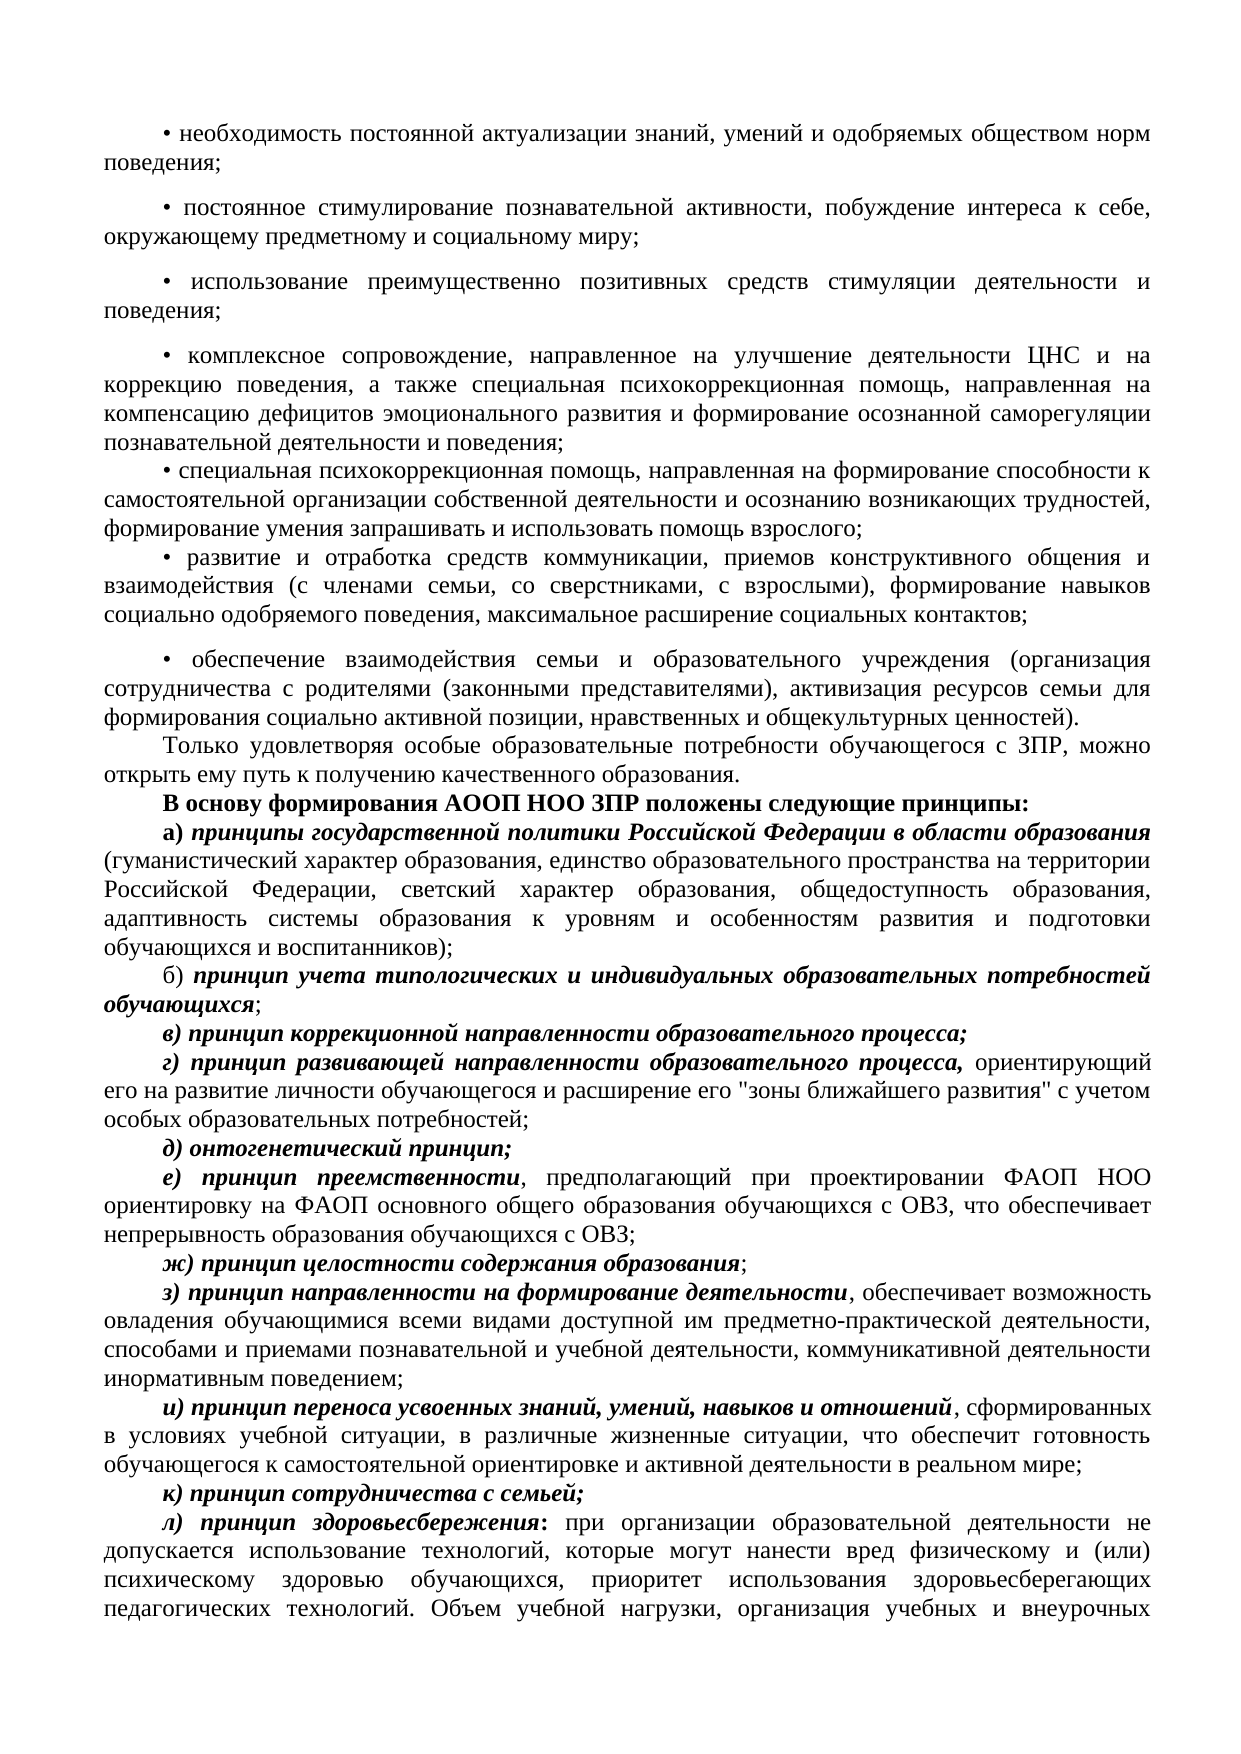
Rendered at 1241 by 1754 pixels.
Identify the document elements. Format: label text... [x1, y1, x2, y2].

text • необходимость постоянной актуализации знаний, умений и одобряемых обществом норм поведения; [103, 118, 1152, 176]
text г) принцип развивающей направленности образовательного процесса, ориентирующий его на развитие личности обучающегося и расширение его "зоны ближайшего развития" с учетом особых образовательных потребностей; [103, 1047, 1152, 1133]
text • специальная психокоррекционная помощь, направленная на формирование способности к самостоятельной организации собственной деятельности и осознанию возникающих трудностей, формирование умения запрашивать и использовать помощь взрослого; [103, 455, 1152, 542]
text ж) принцип целостности содержания образования; [103, 1248, 1152, 1277]
text • постоянное стимулирование познавательной активности, побуждение интереса к себе, окружающему предметному и социальному миру; [103, 192, 1152, 250]
text в) принцип коррекционной направленности образовательного процесса; [103, 1018, 1152, 1047]
text • обеспечение взаимодействия семьи и образовательного учреждения (организация сотрудничества с родителями (законными представителями), активизация ресурсов семьи для формирования социально активной позиции, нравственных и общекультурных ценностей). [103, 644, 1152, 731]
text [103, 1507, 1152, 1622]
text • комплексное сопровождение, направленное на улучшение деятельности ЦНС и на коррекцию поведения, а также специальная психокоррекционная помощь, направленная на компенсацию дефицитов эмоционального развития и формирование осознанной саморегуляции познавательной деятельности и поведения; [103, 340, 1152, 455]
text к) принцип сотрудничества с семьей; [103, 1478, 1152, 1507]
text е) принцип преемственности, предполагающий при проектировании ФАОП НОО ориентировку на ФАОП основного общего образования обучающихся с ОВЗ, что обеспечивает непрерывность образования обучающихся с ОВЗ; [103, 1162, 1152, 1248]
text з) принцип направленности на формирование деятельности, обеспечивает возможность овладения обучающимися всеми видами доступной им предметно-практической деятельности, способами и приемами познавательной и учебной деятельности, коммуникативной деятельности инормативным поведением; [103, 1277, 1152, 1392]
text и) принцип переноса усвоенных знаний, умений, навыков и отношений, сформированных в условиях учебной ситуации, в различные жизненные ситуации, что обеспечит готовность обучающегося к самостоятельной ориентировке и активной деятельности в реальном мире; [103, 1392, 1152, 1478]
text а) принципы государственной политики Российской Федерации в области образования (гуманистический характер образования, единство образовательного пространства на территории Российской Федерации, светский характер образования, общедоступность образования, адаптивность системы образования к уровням и особенностям развития и подготовки обучающихся и воспитанников); [103, 817, 1152, 961]
text д) онтогенетический принцип; [103, 1133, 1152, 1162]
text б) принцип учета типологических и индивидуальных образовательных потребностей обучающихся; [103, 961, 1152, 1018]
text • использование преимущественно позитивных средств стимуляции деятельности и поведения; [103, 266, 1152, 324]
text Только удовлетворяя особые образовательные потребности обучающегося с ЗПР, можно открыть ему путь к получению качественного образования. [103, 731, 1152, 788]
text • развитие и отработка средств коммуникации, приемов конструктивного общения и взаимодействия (с членами семьи, со сверстниками, с взрослыми), формирование навыков социально одобряемого поведения, максимальное расширение социальных контактов; [103, 542, 1152, 628]
text В основу формирования АООП НОО ЗПР положены следующие принципы: [103, 788, 1152, 817]
